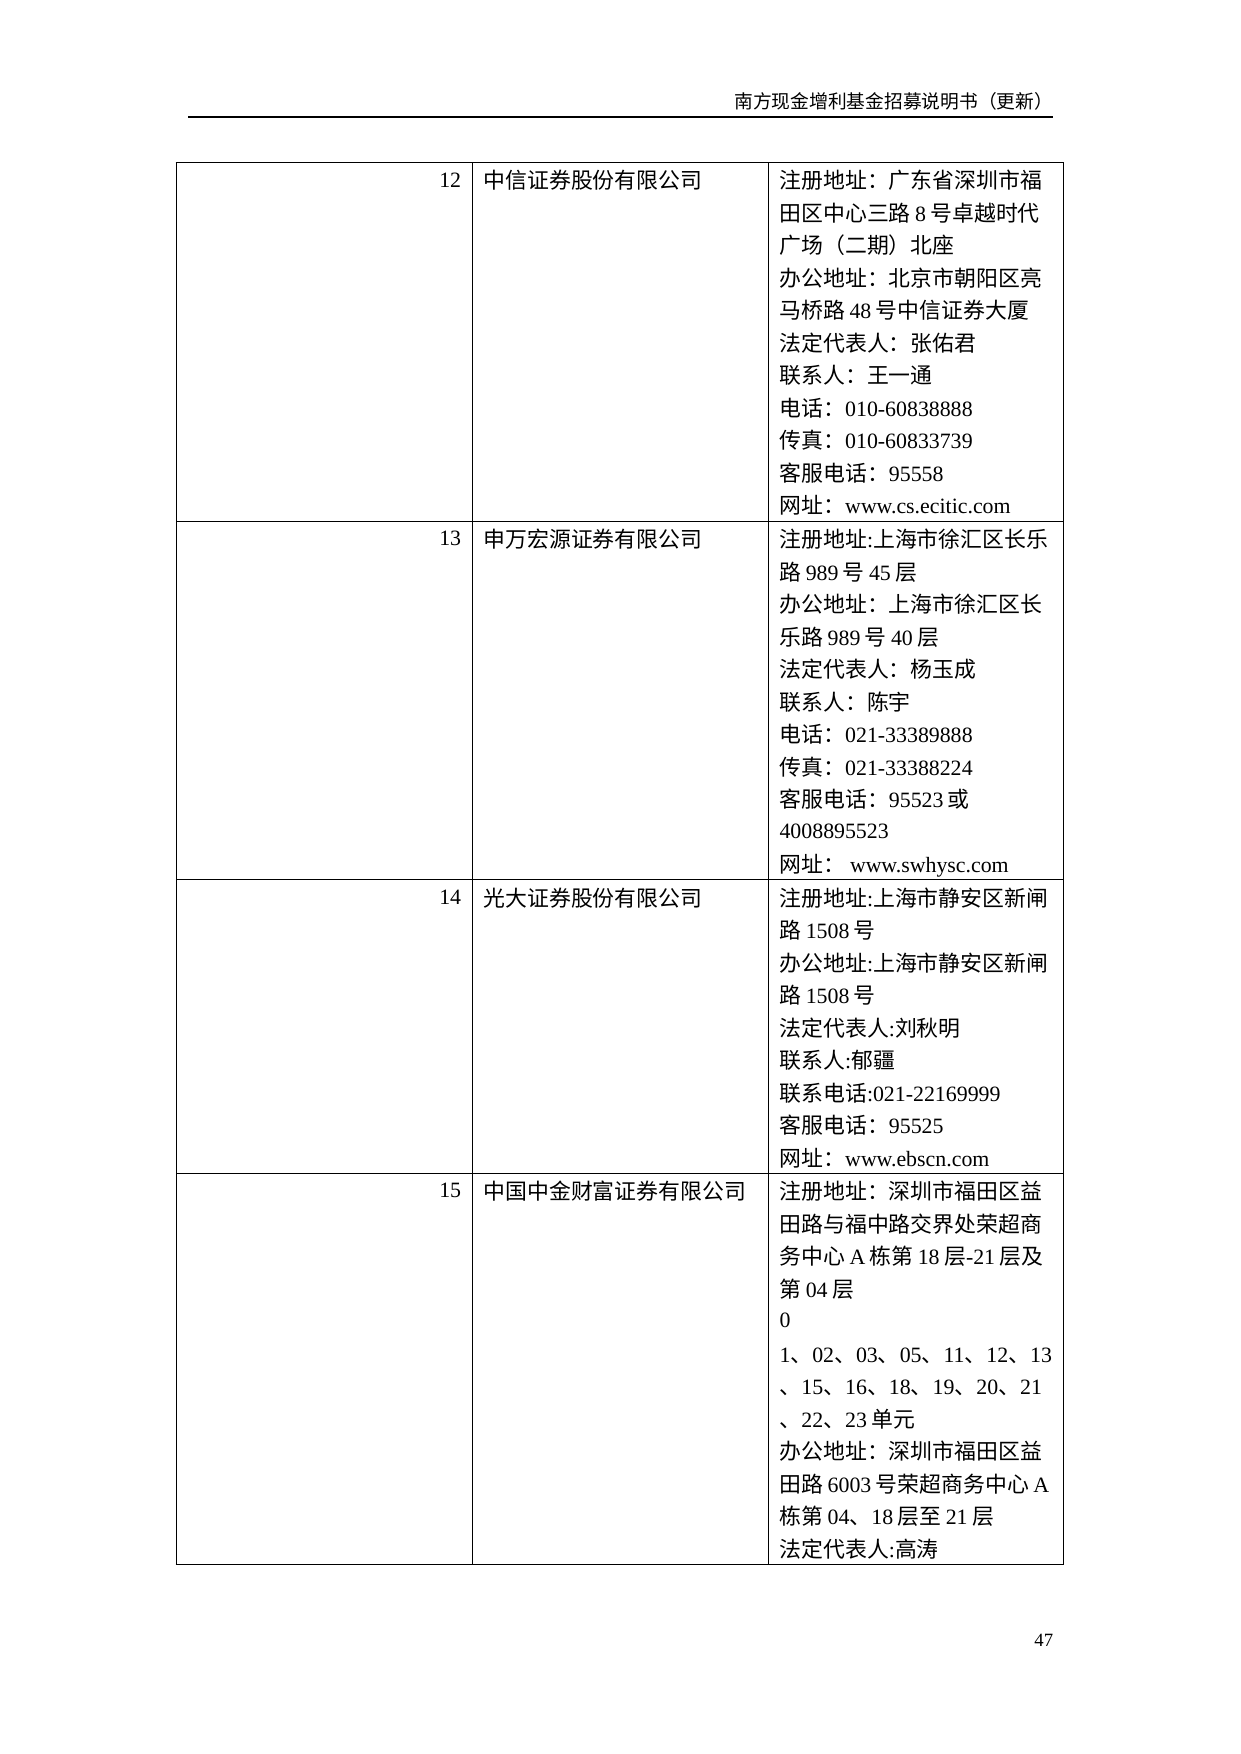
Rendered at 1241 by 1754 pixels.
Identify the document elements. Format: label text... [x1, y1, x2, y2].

table_cell 中国中金财富证券有限公司 [473, 1174, 768, 1564]
table_cell 15 [177, 1174, 472, 1564]
table_cell 注册地址：广东省深圳市福田区中心三路8号卓越时代广场（二期）北座 办公地址：北京市朝阳区亮马桥路48号中信证券大厦 法定代表人：张佑君 联系人：王一通 电话：010-60838888 传真：010-60833739 客服电话：95558 网址：www.cs.ecitic.com [769, 163, 1063, 521]
table_cell 注册地址:上海市静安区新闸路1508号 办公地址:上海市静安区新闸路1508号 法定代表人:刘秋明 联系人:郁疆 联系电话:021-22169999 客服电话：95525 网址：www.ebscn.com [769, 880, 1063, 1173]
table_cell 光大证券股份有限公司 [473, 880, 768, 1173]
table_cell 13 [177, 522, 472, 879]
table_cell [769, 1174, 1063, 1564]
table_cell 14 [177, 880, 472, 1173]
table_cell 中信证券股份有限公司 [473, 163, 768, 521]
table_cell 注册地址:上海市徐汇区长乐路989号45层 办公地址：上海市徐汇区长乐路989号40层 法定代表人：杨玉成 联系人：陈宇 电话：021-33389888 传真：021-33388224 客服电话：95523或4008895523 网址： www.swhysc.com [769, 522, 1063, 879]
table_cell 12 [177, 163, 472, 521]
table_cell 申万宏源证券有限公司 [473, 522, 768, 879]
